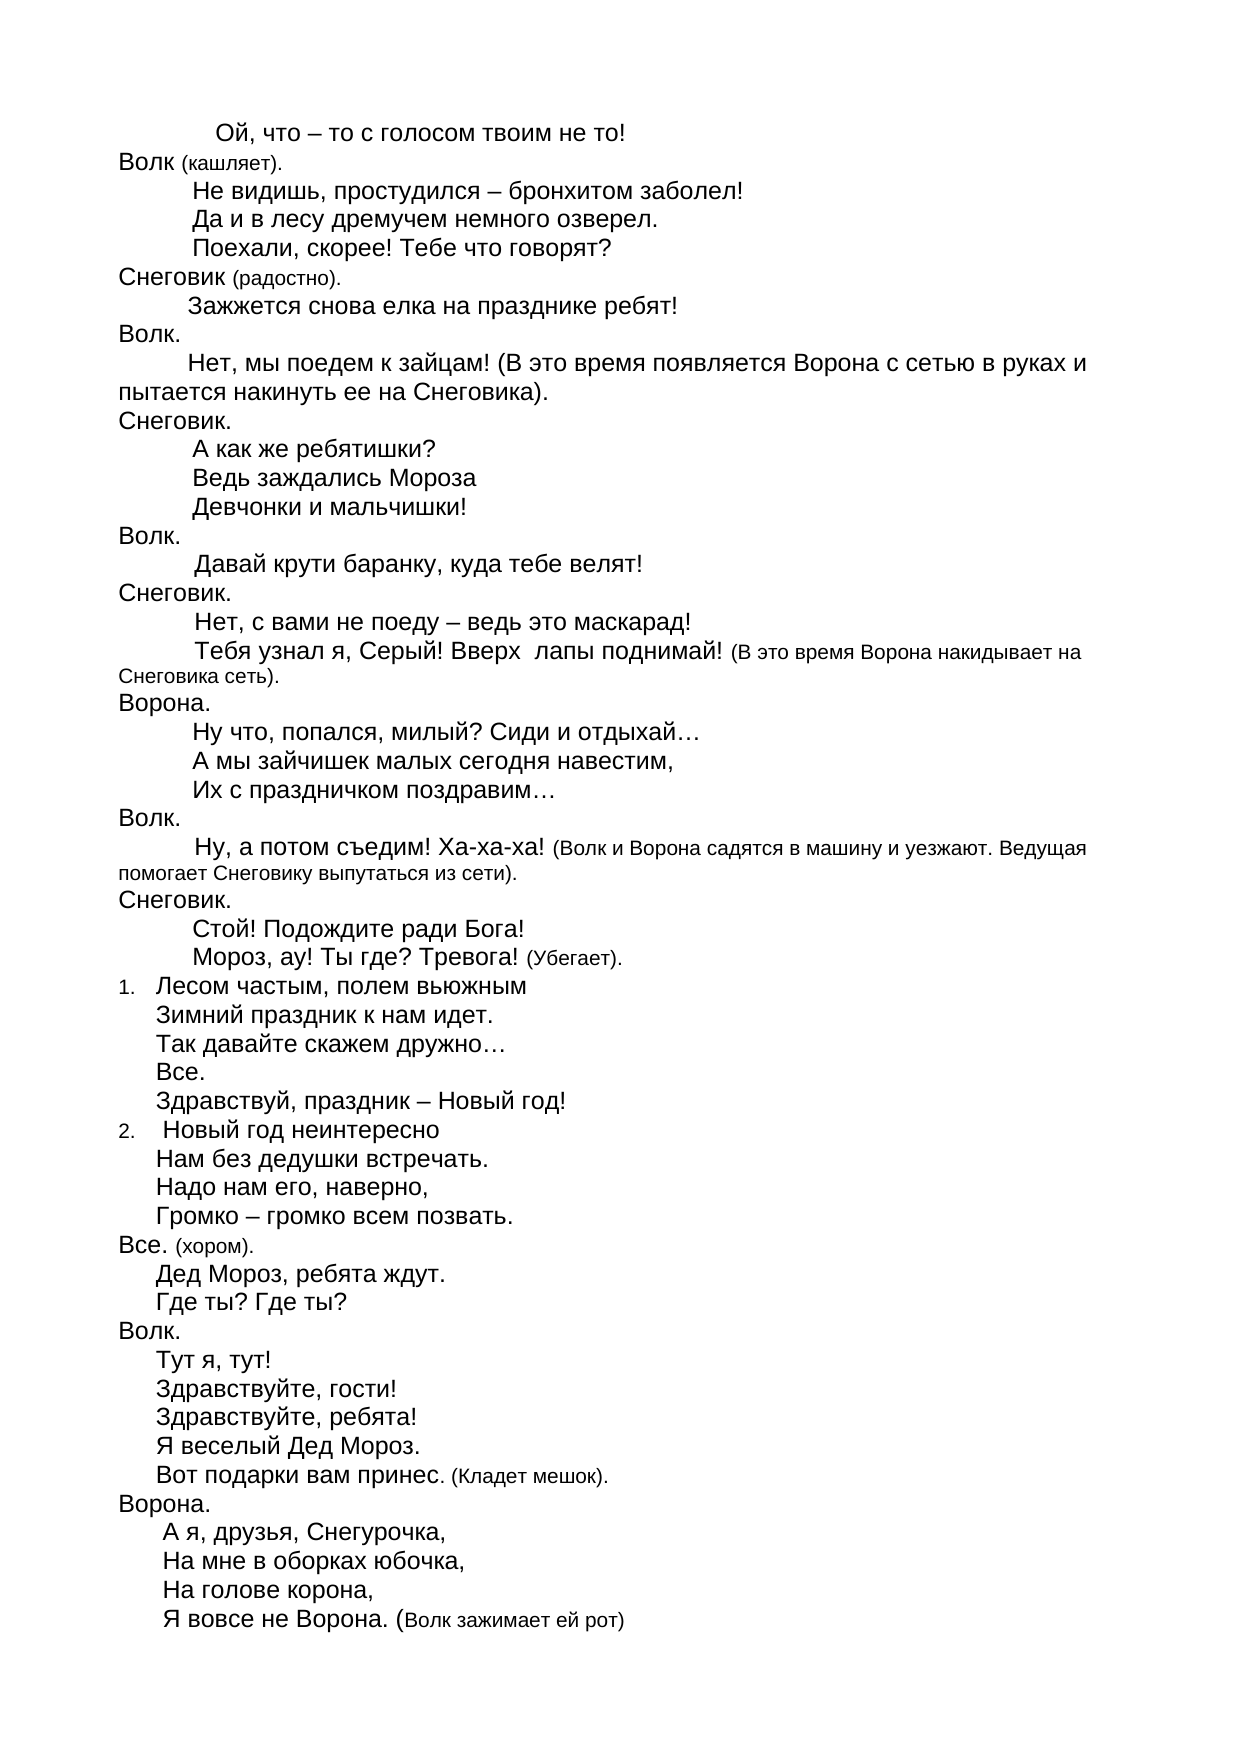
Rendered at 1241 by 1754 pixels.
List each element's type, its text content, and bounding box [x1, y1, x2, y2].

text На голове корона, [156, 1575, 1152, 1603]
text А мы зайчишек малых сегодня навестим, [118, 746, 1152, 774]
text А я, друзья, Снегурочка, [156, 1517, 1152, 1546]
text Нам без дедушки встречать. [156, 1143, 1152, 1172]
text Тебя узнал я, Серый! Вверх лапы поднимай! (В это время Ворона накидывает на Снеговика сеть). [118, 636, 1152, 688]
text Ворона. [118, 688, 1152, 717]
text Девчонки и мальчишки! [118, 492, 1152, 521]
text Дед Мороз, ребята ждут. [156, 1258, 1152, 1287]
text Нет, мы поедем к зайцам! (В это время появляется Ворона с сетью в руках и пытается накинуть ее на Снеговика). [118, 348, 1152, 406]
text Снеговик (радостно). [118, 262, 1152, 291]
list Лесом частым, полем вьюжным [118, 971, 1152, 1000]
text Я веселый Дед Мороз. [156, 1431, 1152, 1460]
text Поехали, скорее! Тебе что говорят? [118, 233, 1152, 262]
text Здравствуйте, ребята! [156, 1402, 1152, 1431]
text Ой, что – то с голосом твоим не то! [118, 118, 1152, 147]
text Здравствуйте, гости! [156, 1373, 1152, 1402]
text Нет, с вами не поеду – ведь это маскарад! [118, 607, 1152, 636]
text Ворона. [118, 1488, 1152, 1517]
text Надо нам его, наверно, [156, 1172, 1152, 1201]
text На мне в оборках юбочка, [156, 1546, 1152, 1575]
text Все. (хором). [118, 1230, 1152, 1258]
text Я вовсе не Ворона. (Волк зажимает ей рот) [156, 1603, 1152, 1632]
text Волк. [118, 521, 1152, 549]
text Стой! Подождите ради Бога! [118, 913, 1152, 942]
text Громко – громко всем позвать. [156, 1201, 1152, 1230]
text Здравствуй, праздник – Новый год! [156, 1086, 1152, 1115]
text Где ты? Где ты? [156, 1287, 1152, 1316]
text Ну, а потом съедим! Ха-ха-ха! (Волк и Ворона садятся в машину и уезжают. Ведущая помогает Снеговику выпутаться из сети). [118, 832, 1152, 885]
text Тут я, тут! [156, 1345, 1152, 1373]
text Не видишь, простудился – бронхитом заболел! [118, 176, 1152, 204]
text Волк. [118, 803, 1152, 832]
text Вот подарки вам принес. (Кладет мешок). [156, 1460, 1152, 1488]
text Волк (кашляет). [118, 147, 1152, 176]
text Давай крути баранку, куда тебе велят! [118, 549, 1152, 578]
text Да и в лесу дремучем немного озверел. [118, 204, 1152, 233]
text Мороз, ау! Ты где? Тревога! (Убегает). [118, 942, 1152, 971]
text А как же ребятишки? [118, 434, 1152, 463]
text Ну что, попался, милый? Сиди и отдыхай… [118, 717, 1152, 746]
text Снеговик. [118, 885, 1152, 913]
text Снеговик. [118, 406, 1152, 434]
text Так давайте скажем дружно… [156, 1028, 1152, 1057]
text Все. [156, 1057, 1152, 1086]
text Их с праздничком поздравим… [118, 774, 1152, 803]
text Ведь заждались Мороза [118, 463, 1152, 492]
text Снеговик. [118, 578, 1152, 607]
list Новый год неинтересно [118, 1115, 1152, 1143]
text Волк. [118, 319, 1152, 348]
text Зажжется снова елка на празднике ребят! [118, 291, 1152, 319]
text Волк. [118, 1316, 1152, 1345]
text Зимний праздник к нам идет. [156, 1000, 1152, 1028]
